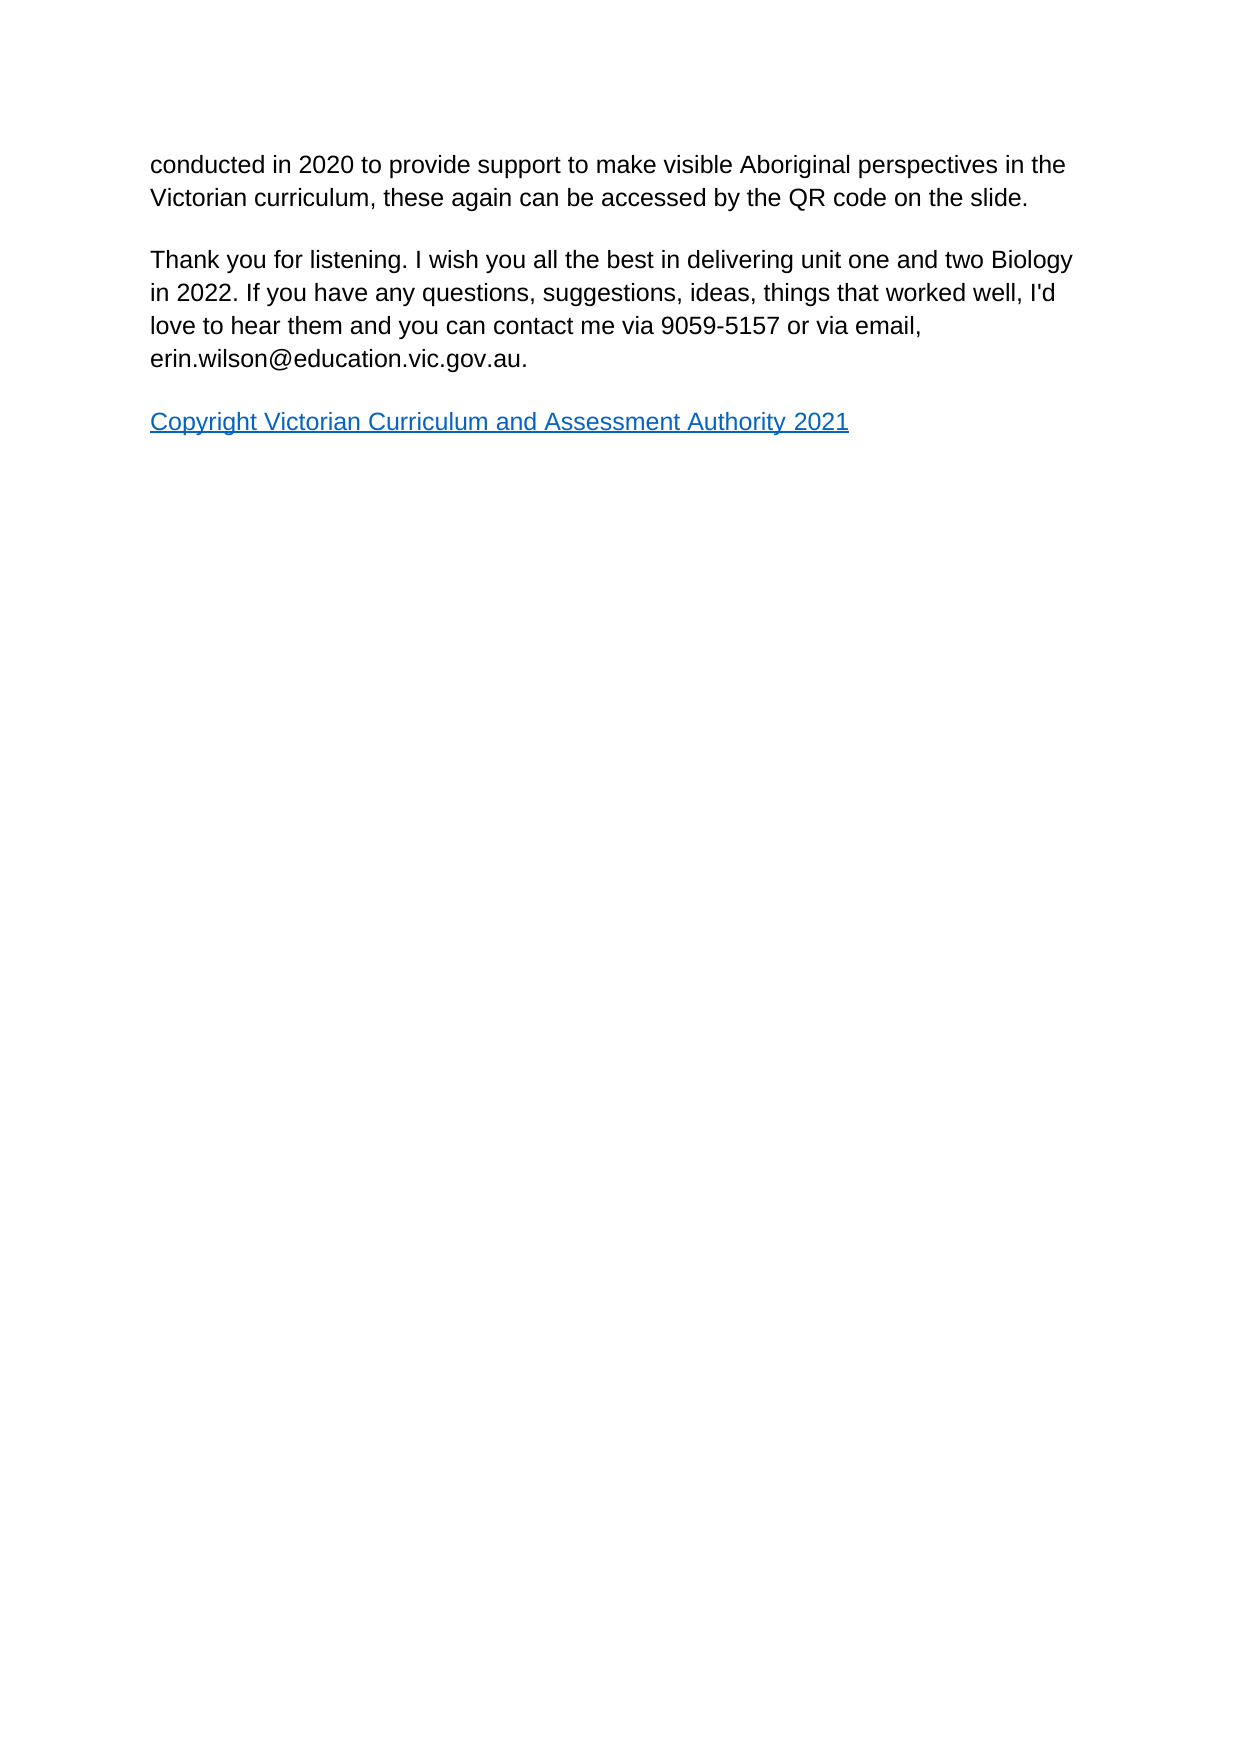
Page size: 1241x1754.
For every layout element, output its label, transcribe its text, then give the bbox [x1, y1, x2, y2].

text Copyright Victorian Curriculum and Assessment Authority 2021 [150, 406, 1090, 435]
text Thank you for listening. I wish you all the best in delivering unit one and two Biology in 2022. If you have any questions, suggestions, ideas, things that worked well, I'd love to hear them and you can contact me via 9059-5157 or via email, erin.wilson@education.vic.gov.au. [150, 245, 1090, 373]
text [150, 150, 1090, 212]
